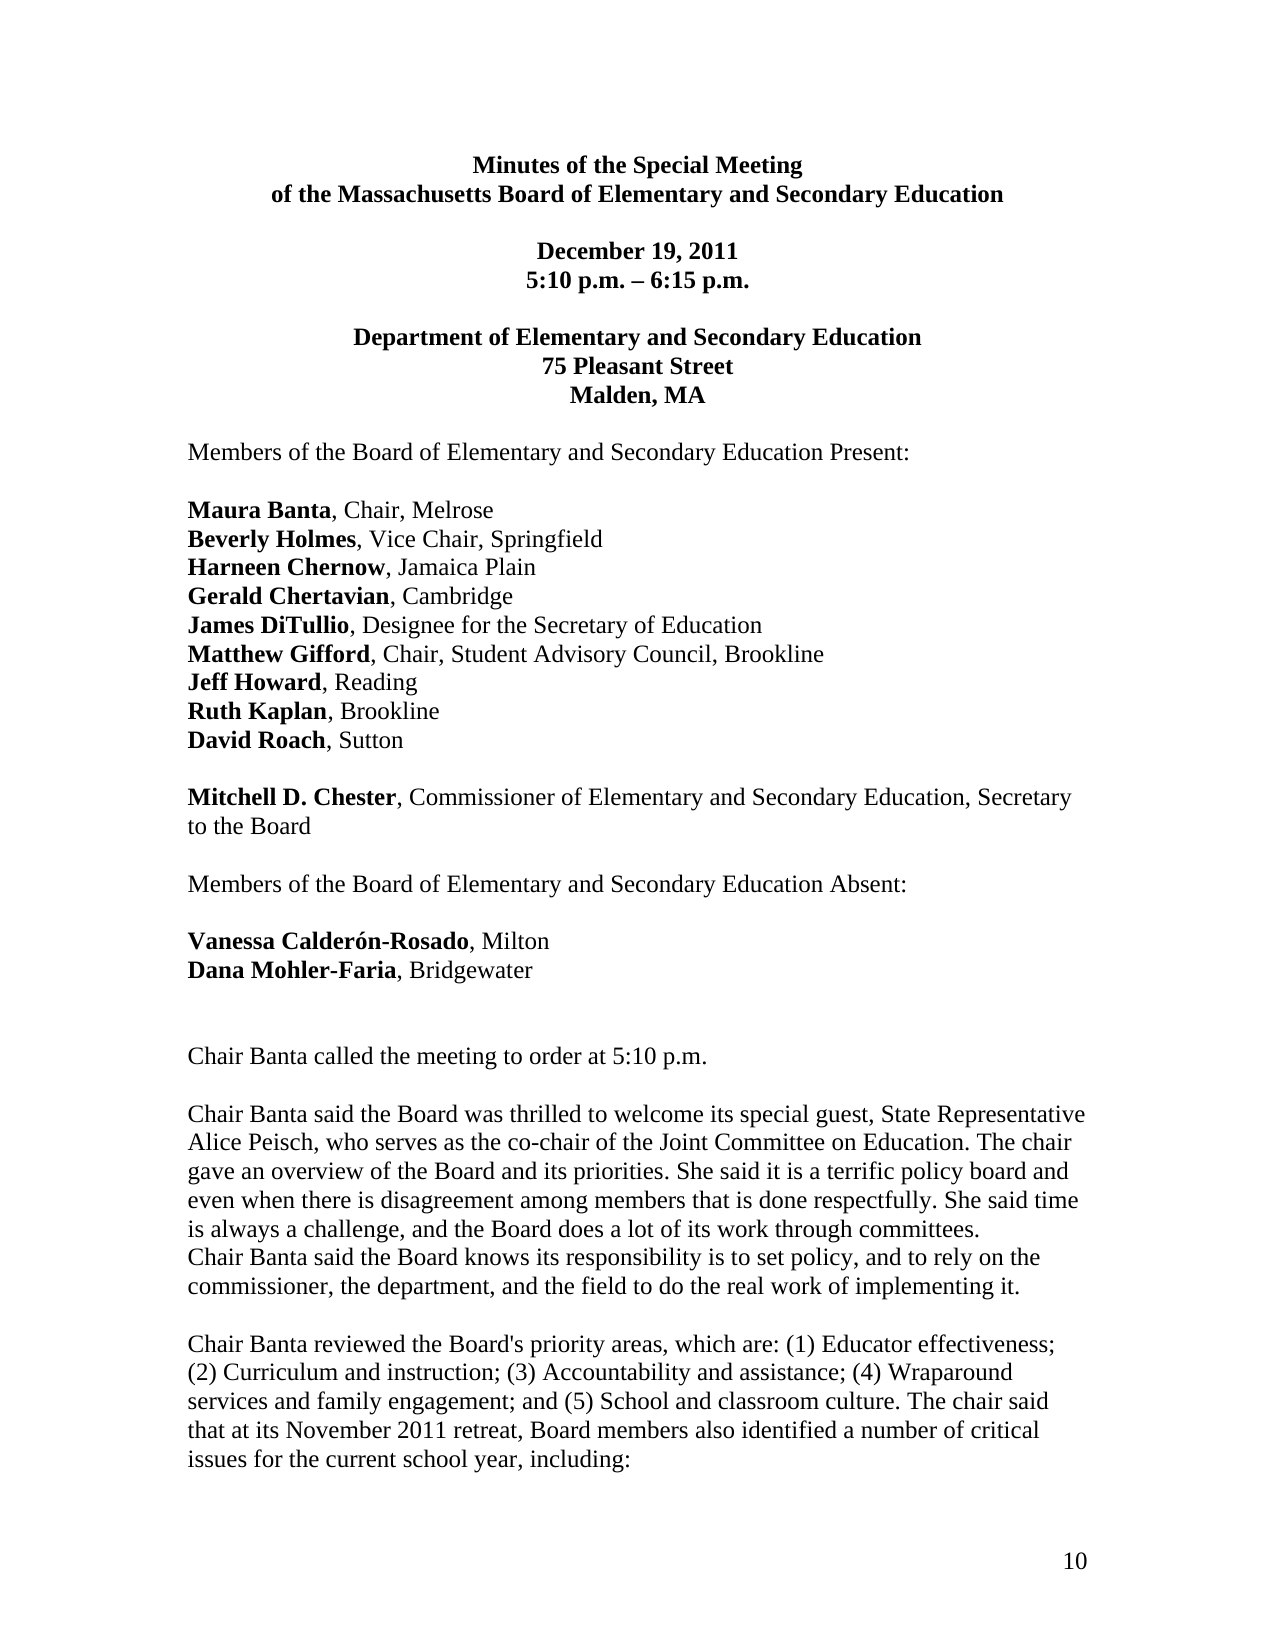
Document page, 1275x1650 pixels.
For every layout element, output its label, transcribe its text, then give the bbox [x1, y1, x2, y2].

text Maura Banta, Chair, [187, 495, 1087, 524]
text Plain [187, 552, 1087, 581]
text of the Board of Elementary and Secondary Education [187, 179, 1087, 207]
text Department of Elementary and Secondary Education [187, 322, 1087, 351]
text David Roach, Sutton [187, 725, 1087, 754]
text Chair Banta said the Board knows its responsibility is to set policy, and to rely on the commissioner, the department, and the field to do the real work of implementing it. [187, 1242, 1087, 1300]
text Members of the Board of Elementary and Secondary Education Present: [187, 437, 1087, 466]
text Chair Banta reviewed the Board's priority areas, which are: (1) Educator effectiveness; (2) Curriculum and instruction; (3) Accountability and assistance; (4) Wraparound services and family engagement; and (5) School and classroom culture. The chair said that at its November 2011 retreat, Board members also identified a number of critical issues for the current school year, including: [187, 1329, 1087, 1472]
text Vanessa Calderón-Rosado, [187, 926, 1087, 955]
text Chair Banta said the Board was thrilled to welcome its special guest, State Representative Alice Peisch, who serves as the co-chair of the Joint Committee on Education. The chair gave an overview of the Board and its priorities. She said it is a terrific policy board and even when there is disagreement among members that is done respectfully. She said time is always a challenge, and the Board does a lot of its work through committees. [187, 1099, 1087, 1242]
text Members of the Board of Elementary and Secondary Education Absent: [187, 869, 1087, 897]
text 75 Pleasant Street [187, 351, 1087, 380]
text December 19, 2011 [187, 236, 1087, 265]
text Ruth Kaplan, [187, 696, 1087, 725]
text James DiTullio, Designee for the Secretary of Education [187, 610, 1087, 639]
text Jeff Howard, [187, 667, 1087, 696]
text , Chair, Student Advisory Council, Brookline [187, 639, 1087, 667]
text Gerald Chertavian, [187, 581, 1087, 610]
text Beverly Holmes, Vice Chair, [187, 524, 1087, 552]
text Chair Banta called the meeting to order at 5:10 p.m. [187, 1041, 1087, 1070]
text Dana Mohler-Faria, [187, 955, 1087, 984]
text 5:10 p.m. – 6:15 p.m. [187, 265, 1087, 294]
title Minutes of the Special Meeting [187, 150, 1087, 179]
text Mitchell D. Chester, Commissioner of Elementary and Secondary Education, Secretary to the Board [187, 782, 1087, 840]
